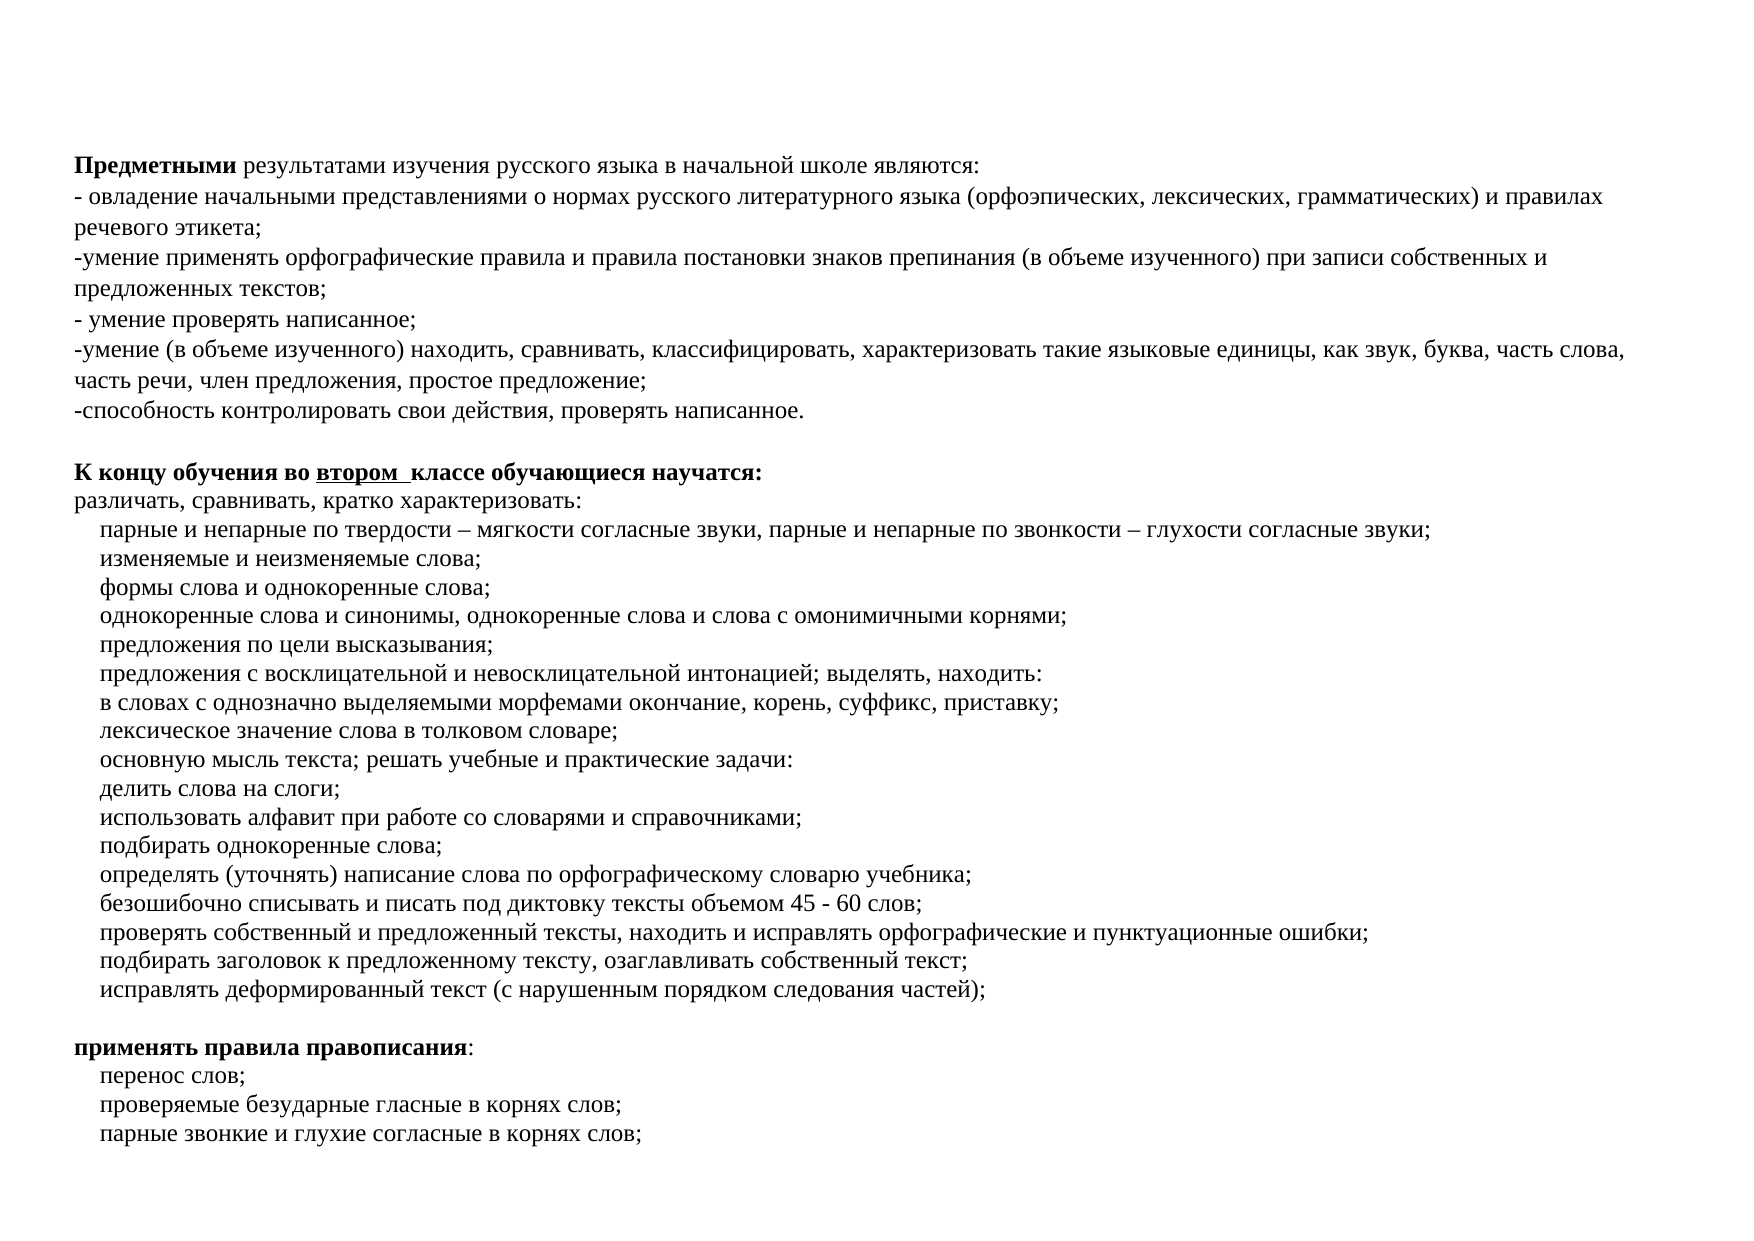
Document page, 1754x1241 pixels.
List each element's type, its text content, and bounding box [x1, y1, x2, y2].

text  парные и непарные по твердости – мягкости согласные звуки, парные и непарные по звонкости – глухости согласные звуки; [74, 514, 1636, 543]
text  в словах с однозначно выделяемыми морфемами окончание, корень, суффикс, приставку; [74, 687, 1636, 716]
text  однокоренные слова и синонимы, однокоренные слова и слова с омонимичными корнями; [74, 601, 1636, 629]
text  использовать алфавит при работе со словарями и справочниками; [74, 802, 1636, 831]
text  подбирать однокоренные слова; [74, 831, 1636, 859]
text - овладение начальными представлениями о нормах русского литературного языка (орфоэпических, лексических, грамматических) и правилах речевого этикета; [74, 179, 1636, 241]
text  подбирать заголовок к предложенному тексту, озаглавливать собственный текст; [74, 946, 1636, 974]
text - умение проверять написанное; [74, 302, 1636, 332]
text Предметными результатами изучения русского языка в начальной школе являются: [74, 149, 1636, 179]
text  парные звонкие и глухие согласные в корнях слов; [74, 1118, 1636, 1147]
text  проверяемые безударные гласные в корнях слов; [74, 1089, 1636, 1118]
text  формы слова и однокоренные слова; [74, 572, 1636, 601]
text  перенос слов; [74, 1061, 1636, 1089]
text К концу обучения во втором классе обучающиеся научатся: [74, 455, 1636, 486]
text  изменяемые и неизменяемые слова; [74, 543, 1636, 572]
text  предложения с восклицательной и невосклицательной интонацией; выделять, находить: [74, 658, 1636, 687]
text -умение применять орфографические правила и правила постановки знаков препинания (в объеме изученного) при записи собственных и предложенных текстов; [74, 241, 1636, 302]
text -умение (в объеме изученного) находить, сравнивать, классифицировать, характеризовать такие языковые единицы, как звук, буква, часть слова, часть речи, член предложения, простое предложение; [74, 332, 1636, 394]
text  делить слова на слоги; [74, 773, 1636, 802]
text  безошибочно списывать и писать под диктовку тексты объемом 45 - 60 слов; [74, 888, 1636, 917]
text  предложения по цели высказывания; [74, 629, 1636, 658]
text  проверять собственный и предложенный тексты, находить и исправлять орфографические и пунктуационные ошибки; [74, 917, 1636, 946]
text  определять (уточнять) написание слова по орфографическому словарю учебника; [74, 859, 1636, 888]
text различать, сравнивать, кратко характеризовать: [74, 486, 1636, 514]
text  лексическое значение слова в толковом словаре; [74, 716, 1636, 744]
text  основную мысль текста; решать учебные и практические задачи: [74, 744, 1636, 773]
text применять правила правописания: [74, 1032, 1636, 1061]
text -способность контролировать свои действия, проверять написанное. [74, 394, 1636, 424]
text  исправлять деформированный текст (с нарушенным порядком следования частей); [74, 974, 1636, 1003]
